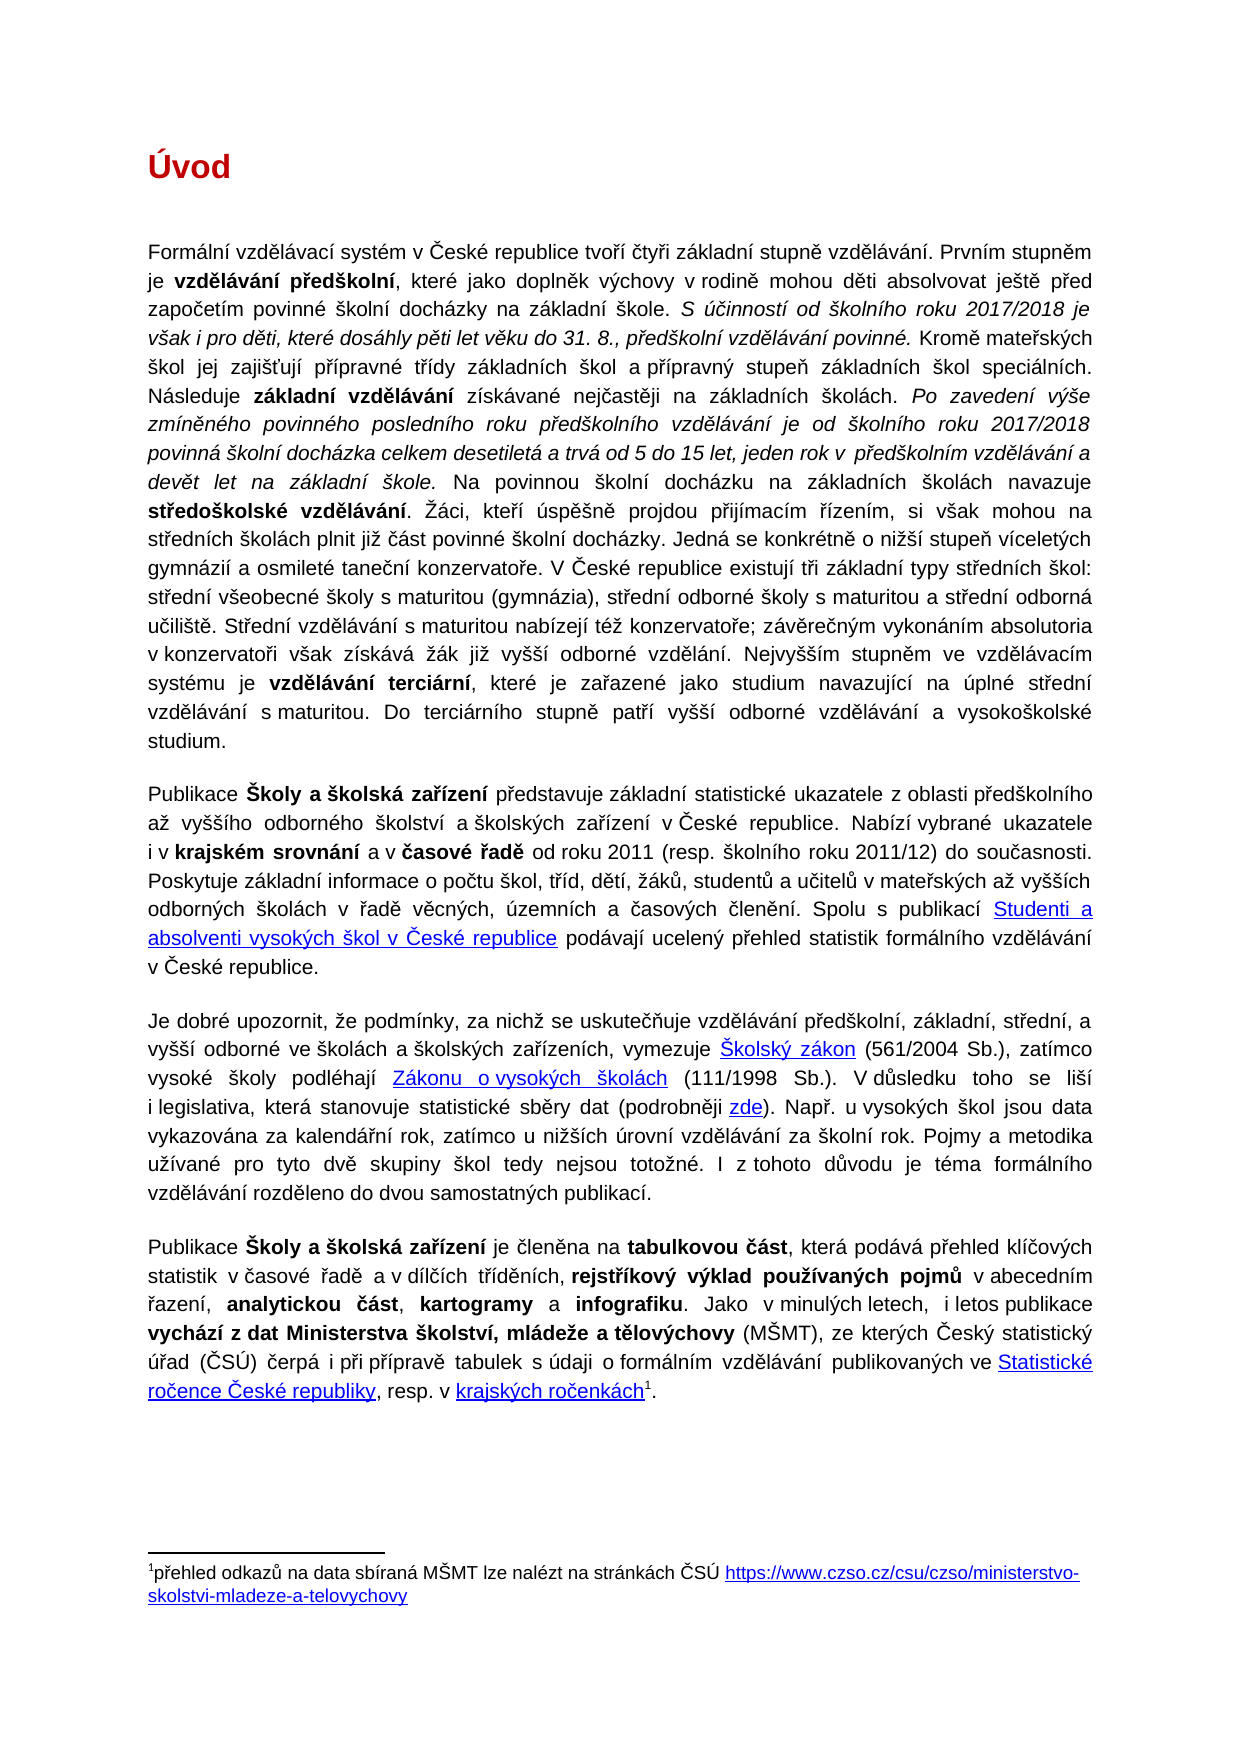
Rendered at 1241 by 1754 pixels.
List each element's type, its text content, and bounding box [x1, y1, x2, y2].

text Publikace Školy a školská zařízení představuje základní statistické ukazatele z oblasti předškolního až vyššího odborného školství a školských zařízení v České republice. Nabízí vybrané ukazatele i v krajském srovnání a v časové řadě od roku 2011 (resp. školního roku 2011/12) do současnosti. Poskytuje základní informace o počtu škol, tříd, dětí, žáků, studentů a učitelů v mateřských až vyšších odborných školách v řadě věcných, územních a časových členění. Spolu s publikací Studenti a absolventi vysokých škol v České republice podávají ucelený přehled statistik formálního vzdělávání v České republice. [148, 782, 1093, 979]
text Úvod [148, 148, 1093, 186]
text Publikace Školy a školská zařízení je členěna na tabulkovou část, která podává přehled klíčových statistik v časové řadě a v dílčích tříděních, rejstříkový výklad používaných pojmů v abecedním řazení, analytickou část, kartogramy a infografiku. Jako v minulých letech, i letos publikace vychází z dat Ministerstva školství, mládeže a tělovýchovy (MŠMT), ze kterých Český statistický úřad (ČSÚ) čerpá i při přípravě tabulek s údaji o formálním vzdělávání publikovaných ve Statistické ročence České republiky, resp. v krajských ročenkách. [148, 1235, 1093, 1402]
text Je dobré upozornit, že podmínky, za nichž se uskutečňuje vzdělávání předškolní, základní, střední, a vyšší odborné ve školách a školských zařízeních, vymezuje Školský zákon (561/2004 Sb.), zatímco vysoké školy podléhají Zákonu o vysokých školách (111/1998 Sb.). V důsledku toho se liší i legislativa, která stanovuje statistické sběry dat (podrobněji zde). Např. u vysokých škol jsou data vykazována za kalendářní rok, zatímco u nižších úrovní vzdělávání za školní rok. Pojmy a metodika užívané pro tyto dvě skupiny škol tedy nejsou totožné. I z tohoto důvodu je téma formálního vzdělávání rozděleno do dvou samostatných publikací. [148, 1008, 1093, 1205]
text Formální vzdělávací systém v České republice tvoří čtyři základní stupně vzdělávání. Prvním stupněm je vzdělávání předškolní, které jako doplněk výchovy v rodině mohou děti absolvovat ještě před započetím povinné školní docházky na základní škole. S účinností od školního roku 2017/2018 je však i pro děti, které dosáhly pěti let věku do 31. 8., předškolní vzdělávání povinné. Kromě mateřských škol jej zajišťují přípravné třídy základních škol a přípravný stupeň základních škol speciálních. Následuje základní vzdělávání získávané nejčastěji na základních školách. Po zavedení výše zmíněného povinného posledního roku předškolního vzdělávání je od školního roku 2017/2018 povinná školní docházka celkem desetiletá a trvá od 5 do 15 let, jeden rok v předškolním vzdělávání a devět let na základní škole. Na povinnou školní docházku na základních školách navazuje středoškolské vzdělávání. Žáci, kteří úspěšně projdou přijímacím řízením, si však mohou na středních školách plnit již část povinné školní docházky. Jedná se konkrétně o nižší stupeň víceletých gymnázií a osmileté taneční konzervatoře. V České republice existují tři základní typy středních škol: střední všeobecné školy s maturitou (gymnázia), střední odborné školy s maturitou a střední odborná učiliště. Střední vzdělávání s maturitou nabízejí též konzervatoře; závěrečným vykonáním absolutoria v konzervatoři však získává žák již vyšší odborné vzdělání. Nejvyšším stupněm ve vzdělávacím systému je vzdělávání terciární, které je zařazené jako studium navazující na úplné střední vzdělávání s maturitou. Do terciárního stupně patří vyšší odborné vzdělávání a vysokoškolské studium. [148, 240, 1093, 752]
